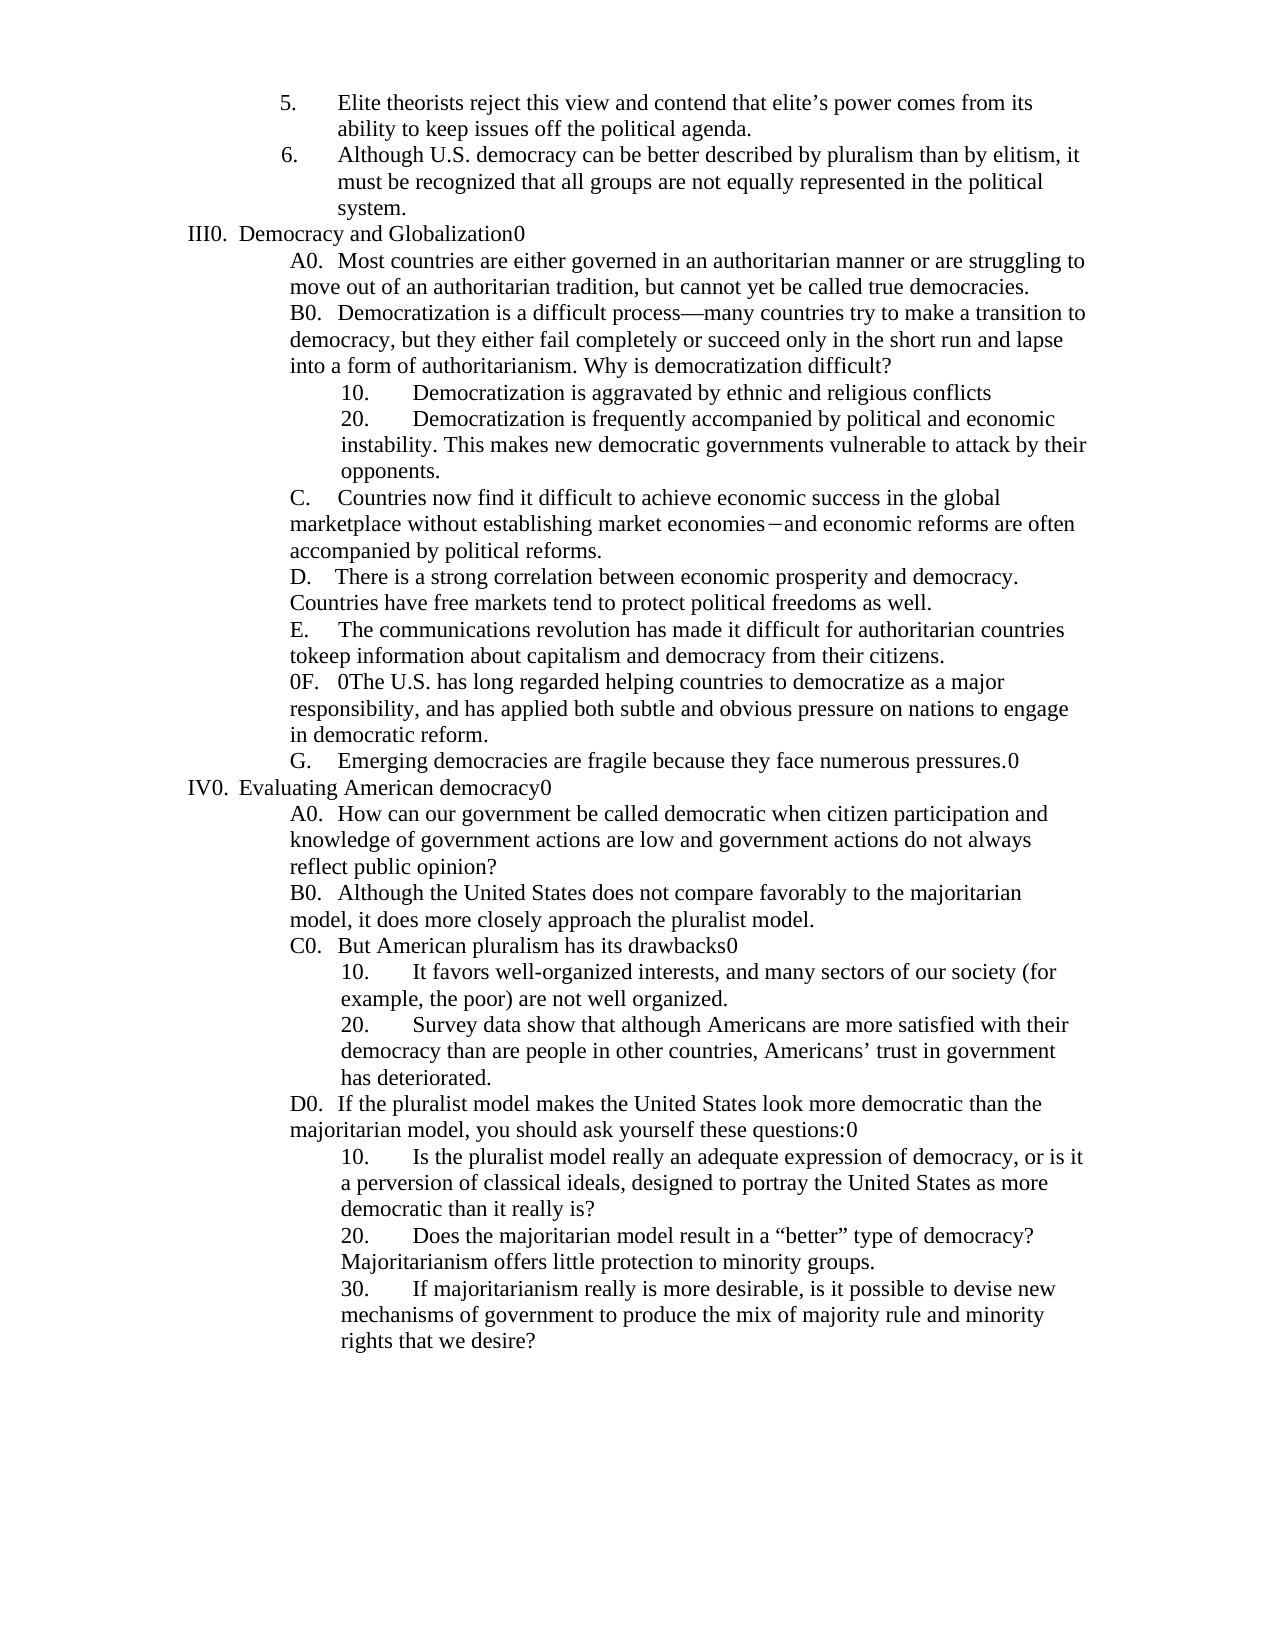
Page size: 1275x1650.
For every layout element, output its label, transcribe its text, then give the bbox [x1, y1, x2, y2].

text F. The U.S. has long regarded helping countries to democratize as a major responsibility, and has applied both subtle and obvious pressure on nations to engage in democratic reform. [289, 668, 1087, 747]
text III. Democracy and Globalization [187, 220, 1087, 247]
text 1. Democratization is aggravated by ethnic and religious conflicts [341, 378, 1087, 405]
text 5. Elite theorists reject this view and contend that elite’s power comes from its ability to keep issues off the political agenda. [262, 89, 1087, 141]
text D. There is a strong correlation between economic prosperity and democracy. Countries have free markets tend to protect political freedoms as well. [289, 563, 1087, 616]
text B. Although the United States does not compare favorably to the majoritarian model, it does more closely approach the pluralist model. [289, 879, 1087, 932]
text B. Democratization is a difficult process—many countries try to make a transition to democracy, but they either fail completely or succeed only in the short run and lapse into a form of authoritarianism. Why is democratization difficult? [289, 299, 1087, 378]
text C. But American pluralism has its drawbacks [289, 932, 1087, 958]
text 2. Does the majoritarian model result in a “better” type of democracy? Majoritarianism offers little protection to minority groups. [341, 1222, 1087, 1274]
text 6. Although U.S. democracy can be better described by pluralism than by elitism, it must be recognized that all groups are not equally represented in the political system. [281, 141, 1087, 220]
text 1. It favors well-organized interests, and many sectors of our society (for example, the poor) are not well organized. [341, 958, 1087, 1011]
text 2. Survey data show that although Americans are more satisfied with their democracy than are people in other countries, Americans’ trust in government has deteriorated. [341, 1011, 1087, 1090]
text D. If the pluralist model makes the United States look more democratic than the majoritarian model, you should ask yourself these questions: [289, 1090, 1087, 1143]
text 1. Is the pluralist model really an adequate expression of democracy, or is it a perversion of classical ideals, designed to portray the United States as more democratic than it really is? [341, 1143, 1087, 1222]
text 2. Democratization is frequently accompanied by political and economic instability. This makes new democratic governments vulnerable to attack by their opponents. [341, 405, 1087, 484]
text E. The communications revolution has made it difficult for authoritarian countries tokeep information about capitalism and democracy from their citizens. [289, 616, 1087, 668]
text A. Most countries are either governed in an authoritarian manner or are struggling to move out of an authoritarian tradition, but cannot yet be called true democracies. [289, 247, 1087, 299]
text 3. If majoritarianism really is more desirable, is it possible to devise new mechanisms of government to produce the mix of majority rule and minority rights that we desire? [341, 1274, 1087, 1354]
text G. Emerging democracies are fragile because they face numerous pressures. [289, 747, 1087, 774]
text IV. Evaluating American democracy [187, 774, 1087, 800]
text A. How can our government be called democratic when citizen participation and knowledge of government actions are low and government actions do not always reflect public opinion? [289, 800, 1087, 879]
text C. Countries now find it difficult to achieve economic success in the global marketplace without establishing market economiesand economic reforms are often accompanied by political reforms. [289, 484, 1087, 563]
